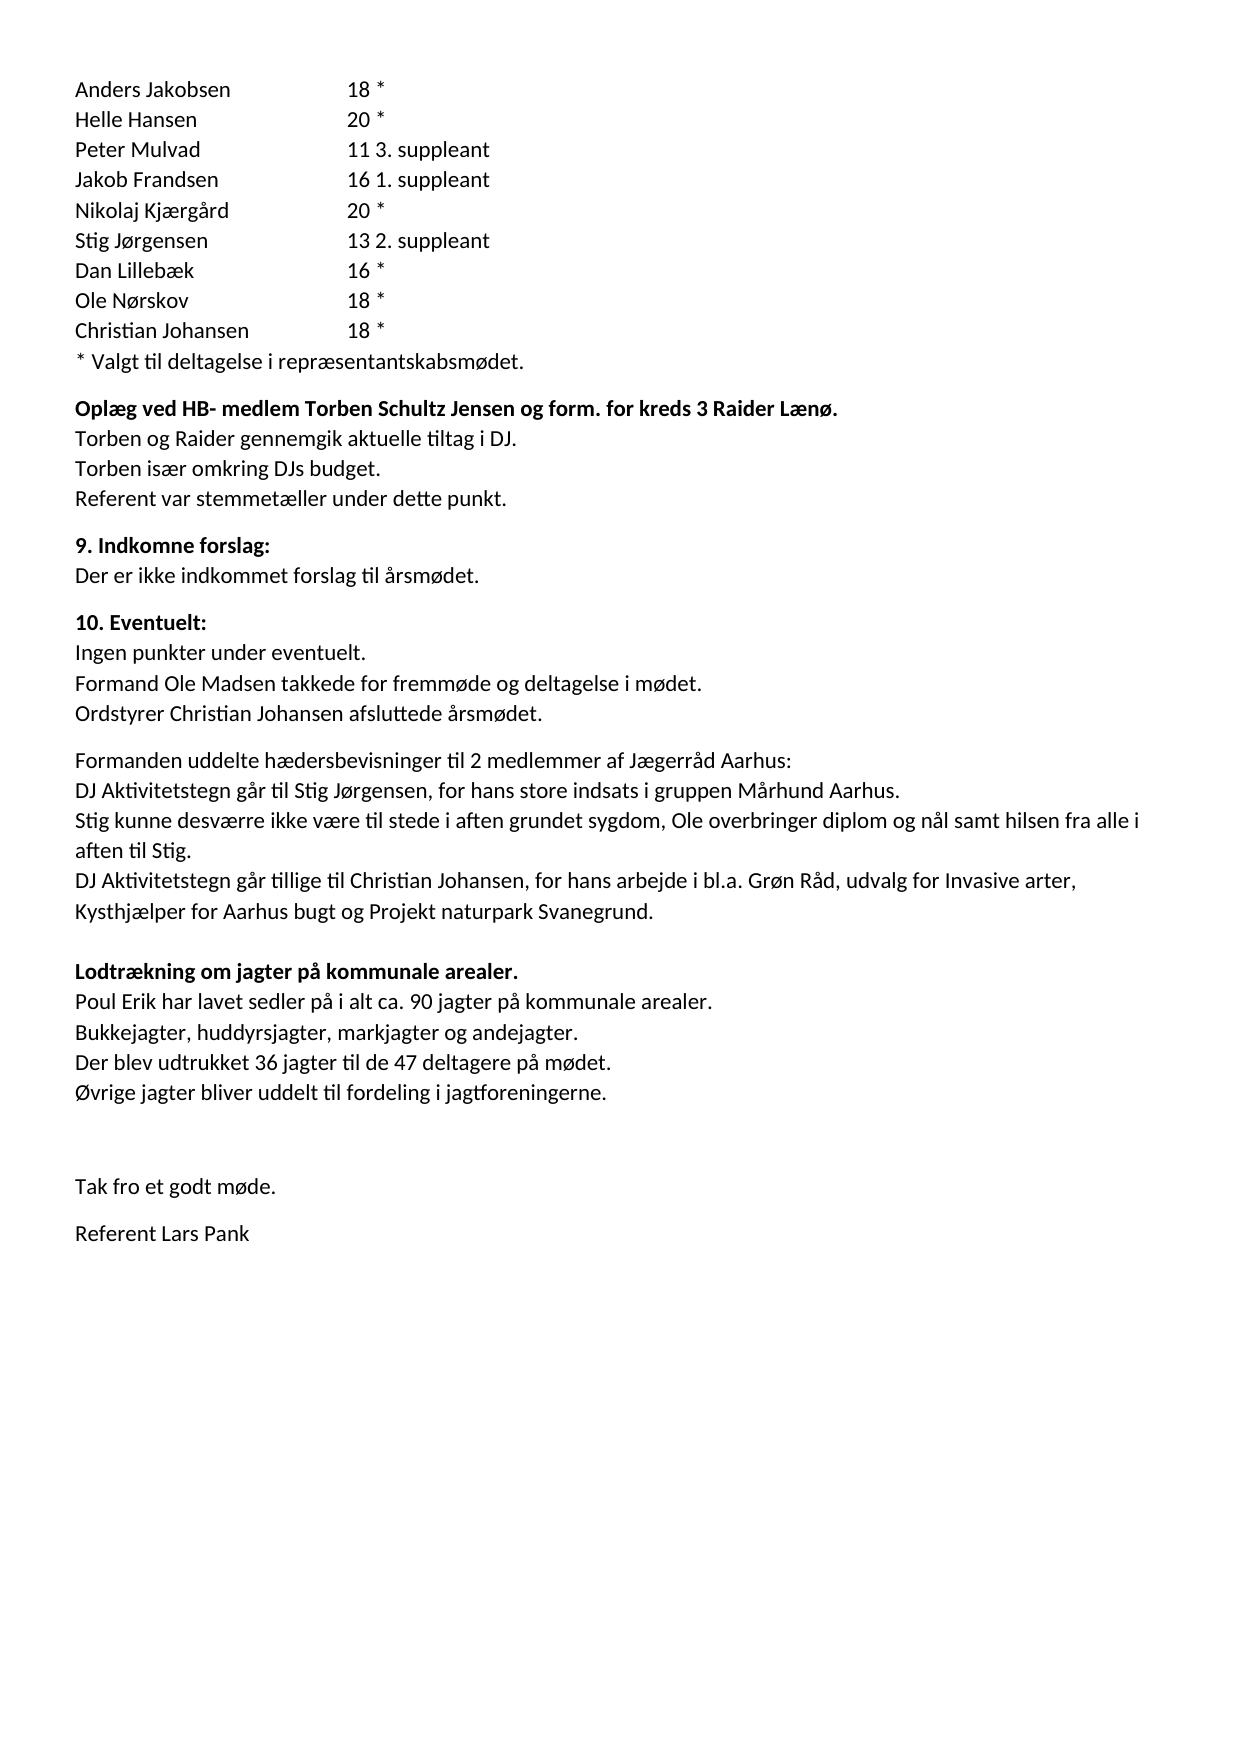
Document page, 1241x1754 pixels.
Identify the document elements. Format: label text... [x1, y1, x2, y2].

text 10. Eventuelt: Ingen punkter under eventuelt. Formand Ole Madsen takkede for fremmøde og deltagelse i mødet. Ordstyrer Christian Johansen afsluttede årsmødet. [75, 608, 1165, 727]
text 9. Indkomne forslag: Der er ikke indkommet forslag til årsmødet. [75, 531, 1165, 589]
text Referent Lars Pank [75, 1219, 1165, 1247]
text Formanden uddelte hædersbevisninger til 2 medlemmer af Jægerråd Aarhus: DJ Aktivitetstegn går til Stig Jørgensen, for hans store indsats i gruppen Mårhund Aarhus. Stig kunne desværre ikke være til stede i aften grundet sygdom, Ole overbringer diplom og nål samt hilsen fra alle i aften til Stig. DJ Aktivitetstegn går tillige til Christian Johansen, for hans arbejde i bl.a. Grøn Råd, udvalg for Invasive arter, Kysthjælper for Aarhus bugt og Projekt naturpark Svanegrund. Lodtrækning om jagter på kommunale arealer. Poul Erik har lavet sedler på i alt ca. 90 jagter på kommunale arealer. Bukkejagter, huddyrsjagter, markjagter og andejagter. Der blev udtrukket 36 jagter til de 47 deltagere på mødet. Øvrige jagter bliver uddelt til fordeling i jagtforeningerne. [75, 746, 1165, 1106]
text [75, 75, 1165, 375]
text Oplæg ved HB- medlem Torben Schultz Jensen og form. for kreds 3 Raider Lænø. Torben og Raider gennemgik aktuelle tiltag i DJ. Torben især omkring DJs budget. Referent var stemmetæller under dette punkt. [75, 394, 1165, 512]
text Tak fro et godt møde. [75, 1172, 1165, 1200]
